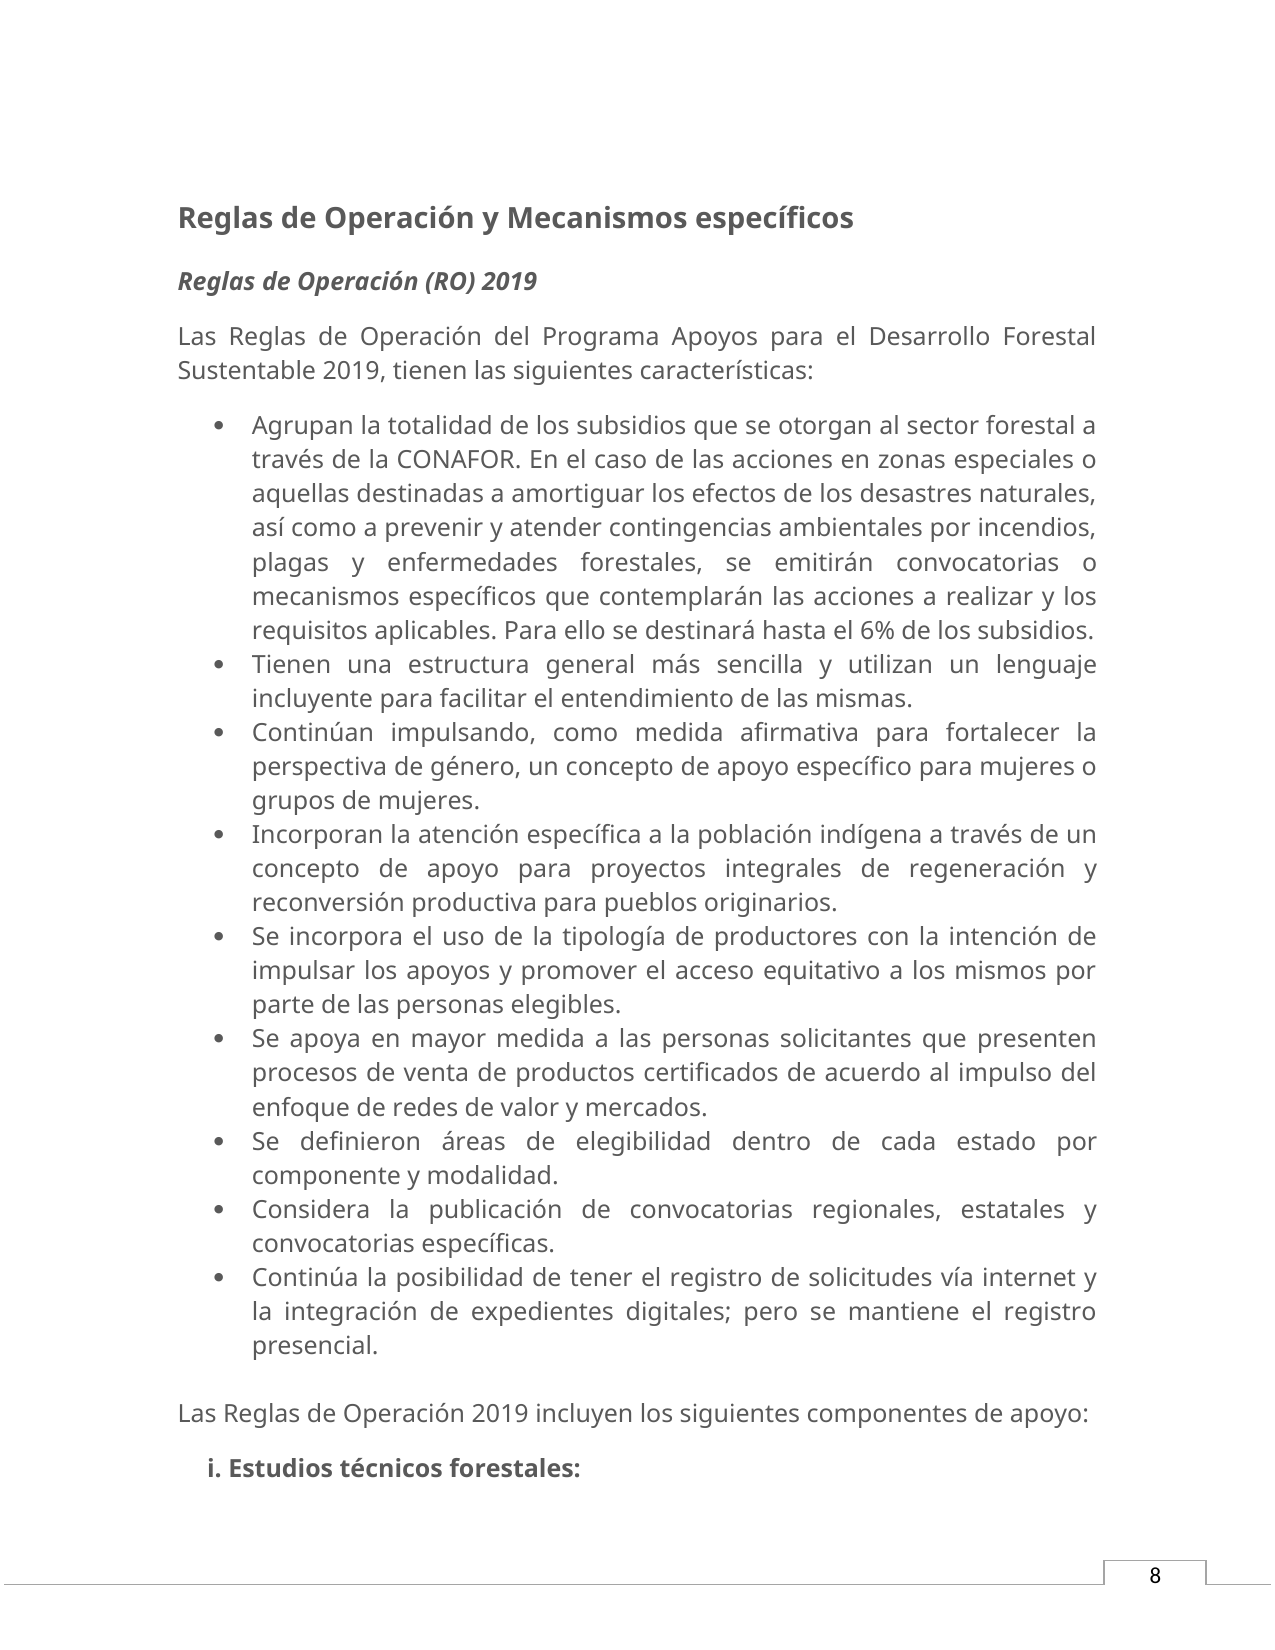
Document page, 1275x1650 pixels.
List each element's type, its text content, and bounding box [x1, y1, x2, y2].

text i. Estudios técnicos forestales: [207, 1451, 1098, 1485]
list Incorporan la atención específica a la población indígena a través de un concepto de apoyo para proyectos integrales de regeneración y reconversión productiva para pueblos originarios. [214, 817, 1098, 919]
list Continúa la posibilidad de tener el registro de solicitudes vía internet y la integración de expedientes digitales; pero se mantiene el registro presencial. [214, 1259, 1098, 1362]
list Continúan impulsando, como medida afirmativa para fortalecer la perspectiva de género, un concepto de apoyo específico para mujeres o grupos de mujeres. [214, 714, 1098, 817]
text Las Reglas de Operación 2019 incluyen los siguientes componentes de apoyo: [177, 1396, 1098, 1430]
list Se apoya en mayor medida a las personas solicitantes que presenten procesos de venta de productos certificados de acuerdo al impulso del enfoque de redes de valor y mercados. [214, 1021, 1098, 1123]
list Tienen una estructura general más sencilla y utilizan un lenguaje incluyente para facilitar el entendimiento de las mismas. [214, 646, 1098, 714]
list Se definieron áreas de elegibilidad dentro de cada estado por componente y modalidad. [214, 1123, 1098, 1191]
list Se incorpora el uso de la tipología de productores con la intención de impulsar los apoyos y promover el acceso equitativo a los mismos por parte de las personas elegibles. [214, 919, 1098, 1021]
subtitle Reglas de Operación y Mecanismos específicos [177, 198, 1098, 237]
list Considera la publicación de convocatorias regionales, estatales y convocatorias específicas. [214, 1191, 1098, 1259]
text Las Reglas de Operación del Programa Apoyos para el Desarrollo Forestal Sustentable 2019, tienen las siguientes características: [177, 319, 1098, 387]
list Agrupan la totalidad de los subsidios que se otorgan al sector forestal a través de la CONAFOR. En el caso de las acciones en zonas especiales o aquellas destinadas a amortiguar los efectos de los desastres naturales, así como a prevenir y atender contingencias ambientales por incendios, plagas y enfermedades forestales, se emitirán convocatorias o mecanismos específicos que contemplarán las acciones a realizar y los requisitos aplicables. Para ello se destinará hasta el 6% de los subsidios. [214, 408, 1098, 646]
text Reglas de Operación (RO) 2019 [177, 264, 1098, 298]
